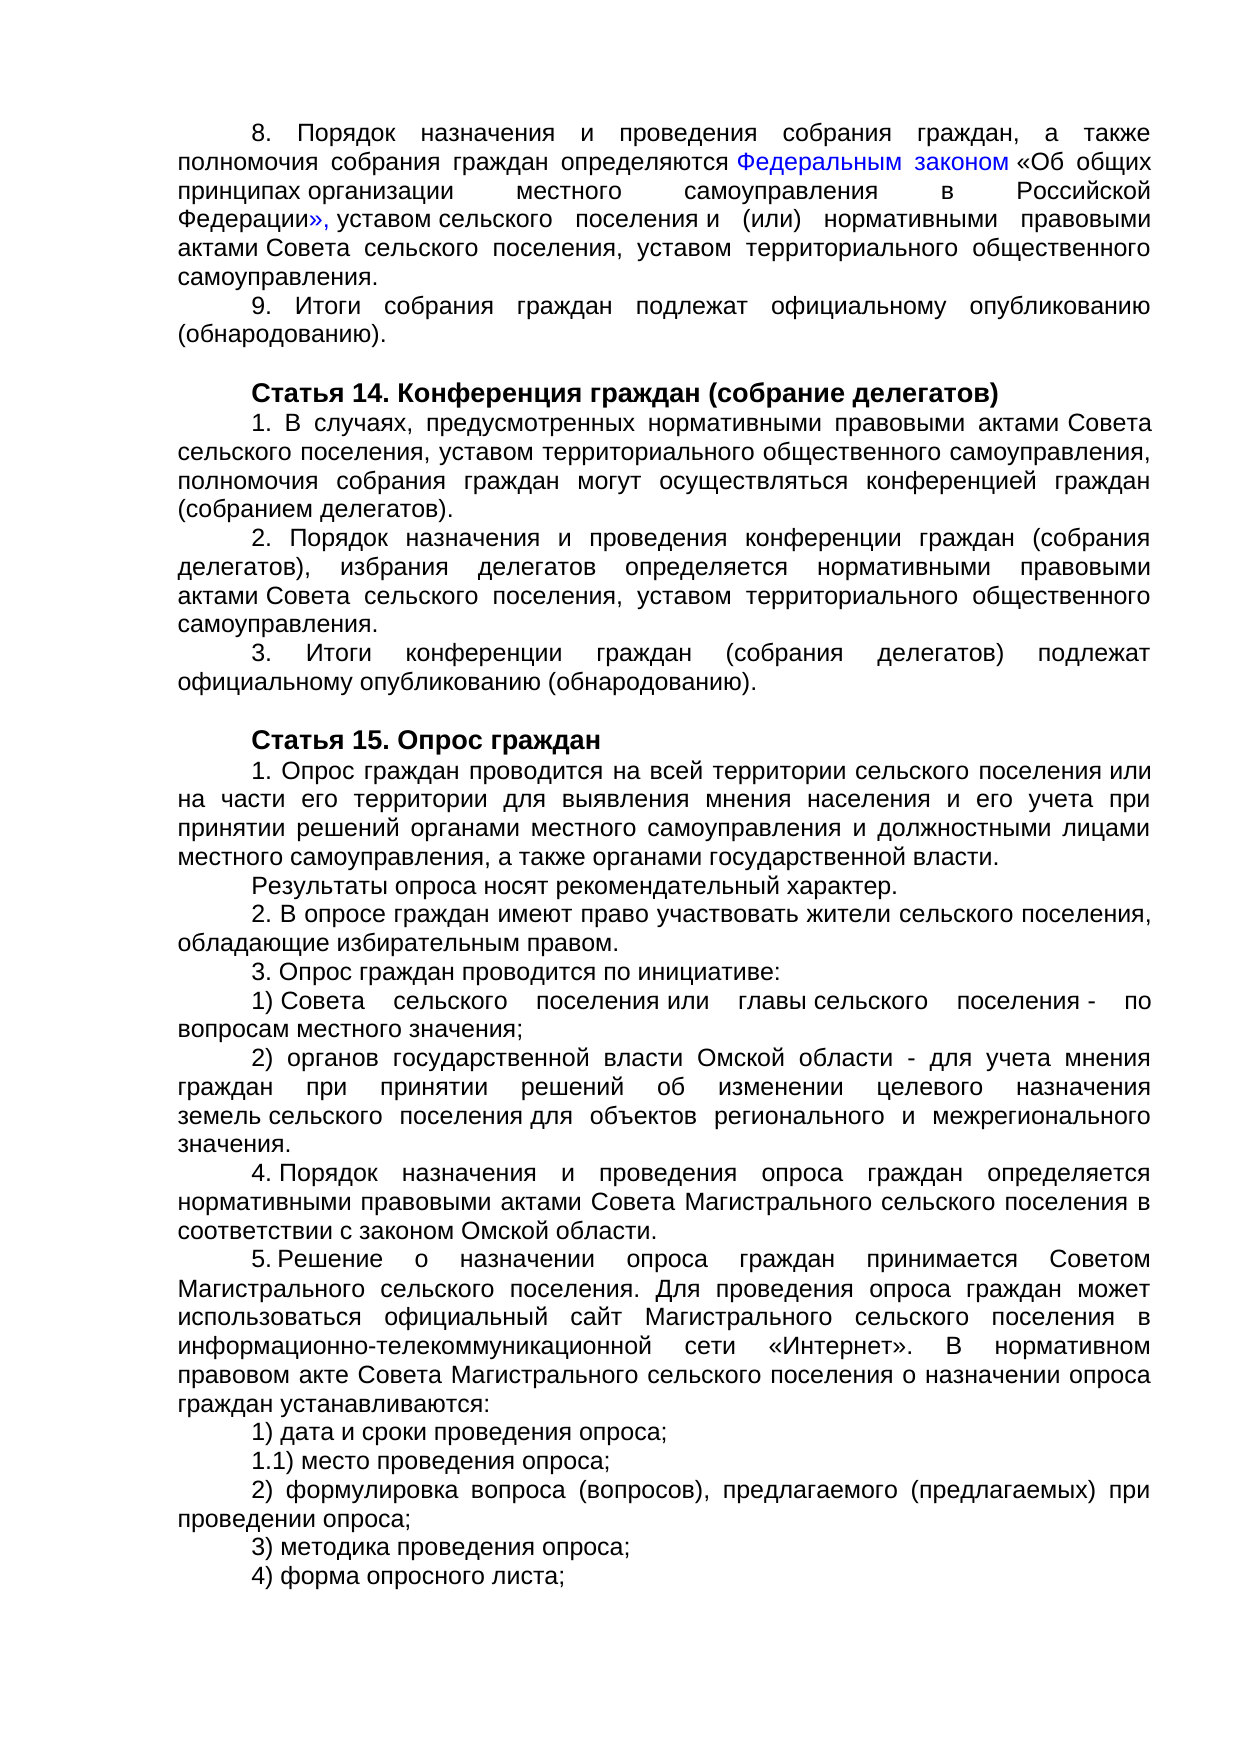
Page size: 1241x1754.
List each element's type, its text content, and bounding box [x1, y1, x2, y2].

text 4) форма опросного листа; [177, 1561, 1152, 1590]
text Статья 14. Конференция граждан (собрание делегатов) [177, 377, 1152, 408]
text 1) дата и сроки проведения опроса; [177, 1417, 1152, 1446]
text 9. Итоги собрания граждан подлежат официальному опубликованию (обнародованию). [177, 291, 1152, 348]
text 1. В случаях, предусмотренных нормативными правовыми актами Совета сельского поселения, уставом территориального общественного самоуправления, полномочия собрания граждан могут осуществляться конференцией граждан (собранием делегатов). [177, 408, 1152, 523]
text 3) методика проведения опроса; [177, 1532, 1152, 1561]
text 1. Опрос граждан проводится на всей территории сельского поселения или на части его территории для выявления мнения населения и его учета при принятии решений органами местного самоуправления и должностными лицами местного самоуправления, а также органами государственной власти. [177, 756, 1152, 871]
text Результаты опроса носят рекомендательный характер. [177, 871, 1152, 899]
text 3. Итоги конференции граждан (собрания делегатов) подлежат официальному опубликованию (обнародованию). [177, 638, 1152, 696]
text 1) Совета сельского поселения или главы сельского поселения - по вопросам местного значения; [177, 986, 1152, 1043]
text 2. В опросе граждан имеют право участвовать жители сельского поселения, обладающие избирательным правом. [177, 899, 1152, 957]
text 2) формулировка вопроса (вопросов), предлагаемого (предлагаемых) при проведении опроса; [177, 1475, 1152, 1532]
text Статья 15. Опрос граждан [177, 724, 1152, 756]
text 5. Решение о назначении опроса граждан принимается Советом Магистрального сельского поселения. Для проведения опроса граждан может использоваться официальный сайт Магистрального сельского поселения в информационно-телекоммуникационной сети «Интернет». В нормативном правовом акте Совета Магистрального сельского поселения о назначении опроса граждан устанавливаются: [177, 1244, 1152, 1417]
text 2) органов государственной власти Омской области - для учета мнения граждан при принятии решений об изменении целевого назначения земель сельского поселения для объектов регионального и межрегионального значения. [177, 1043, 1152, 1158]
text 4. Порядок назначения и проведения опроса граждан определяется нормативными правовыми актами Совета Магистрального сельского поселения в соответствии с законом Омской области. [177, 1158, 1152, 1244]
text 2. Порядок назначения и проведения конференции граждан (собрания делегатов), избрания делегатов определяется нормативными правовыми актами Совета сельского поселения, уставом территориального общественного самоуправления. [177, 523, 1152, 638]
text 8. Порядок назначения и проведения собрания граждан, а также полномочия собрания граждан определяются Федеральным законом «Об общих принципах организации местного самоуправления в Российской Федерации», уставом сельского поселения и (или) нормативными правовыми актами Совета сельского поселения, уставом территориального общественного самоуправления. [177, 118, 1152, 291]
text 3. Опрос граждан проводится по инициативе: [177, 957, 1152, 986]
text 1.1) место проведения опроса; [177, 1446, 1152, 1475]
